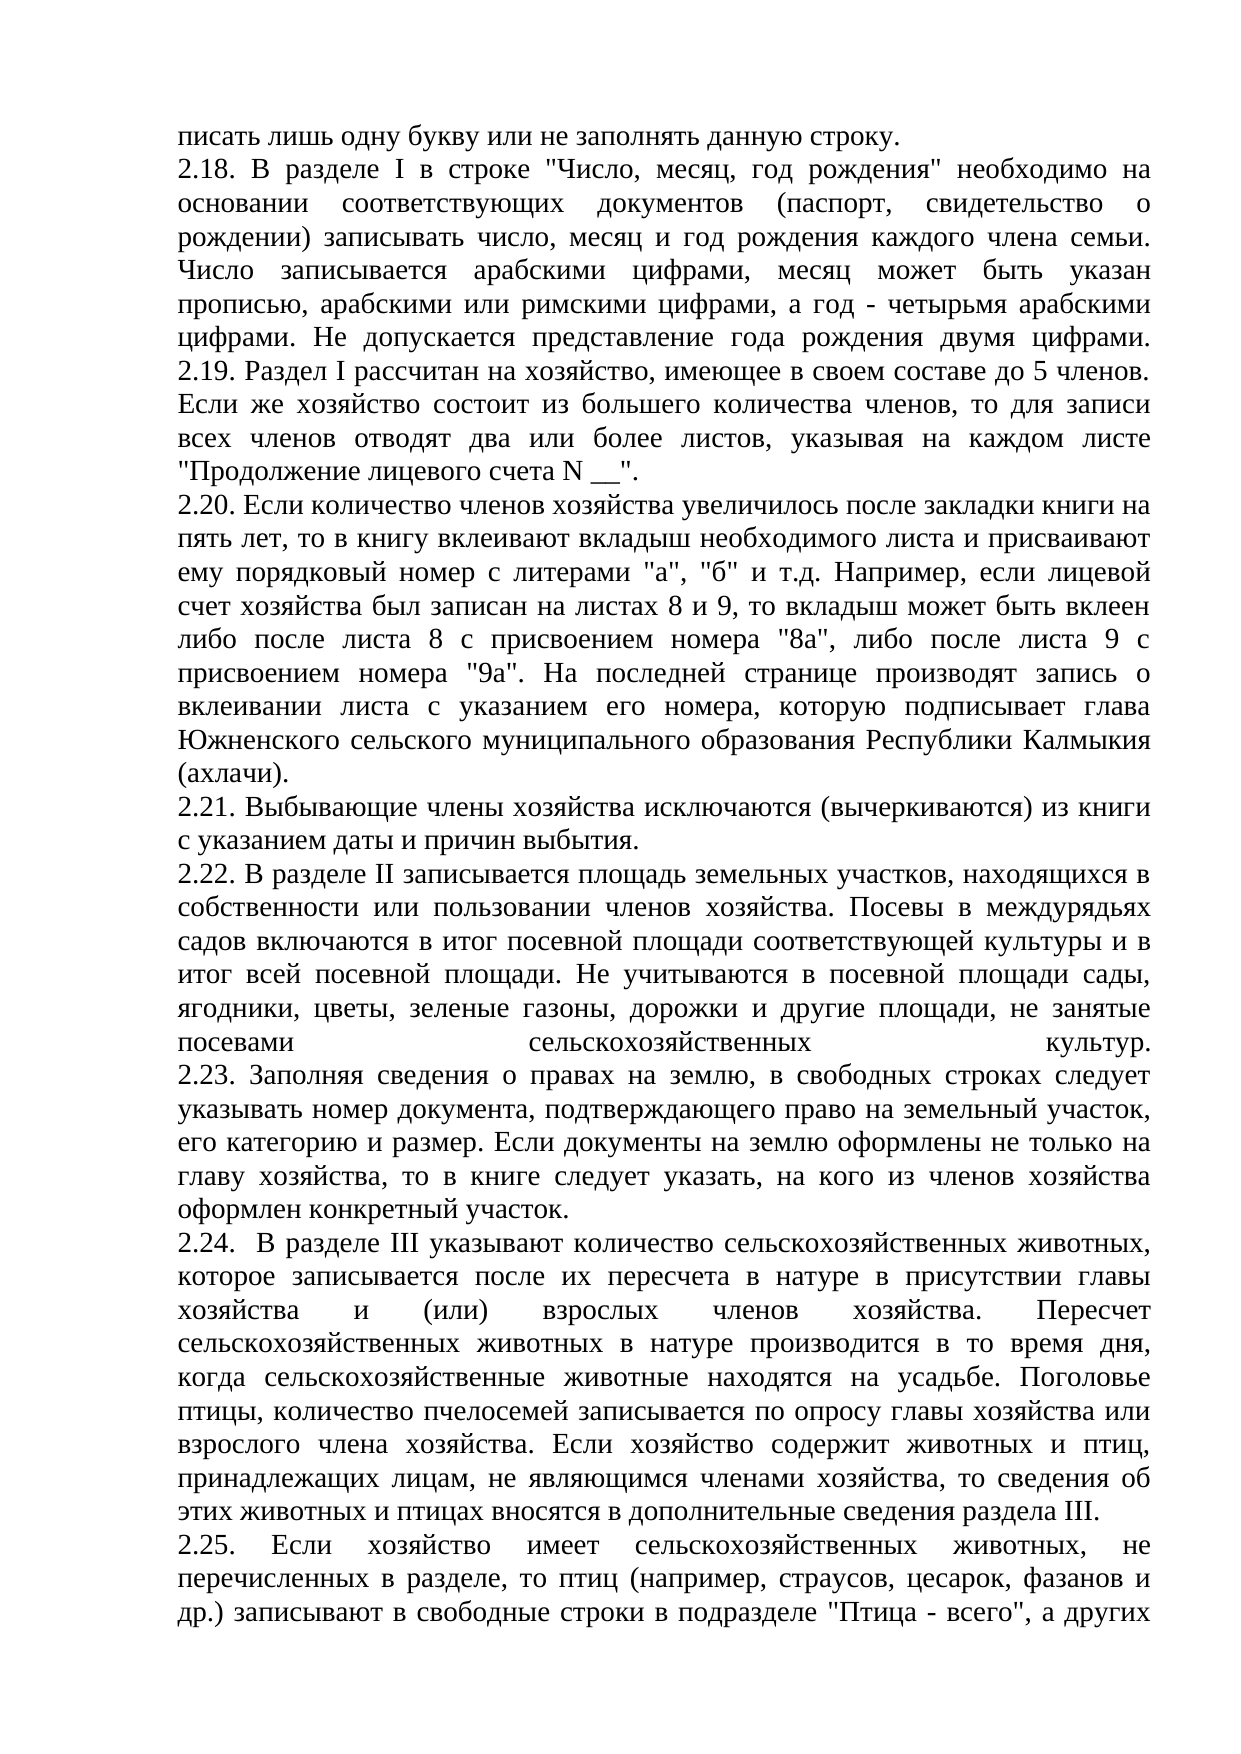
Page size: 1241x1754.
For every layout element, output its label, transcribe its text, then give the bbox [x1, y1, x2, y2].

text 2.22. В разделе II записывается площадь земельных участков, находящихся в собственности или пользовании членов хозяйства. Посевы в междурядьях садов включаются в итог посевной площади соответствующей культуры и в итог всей посевной площади. Не учитываются в посевной площади сады, ягодники, цветы, зеленые газоны, дорожки и другие площади, не занятые посевами сельскохозяйственных культур. 2.23. Заполняя сведения о правах на землю, в свободных строках следует указывать номер документа, подтверждающего право на земельный участок, его категорию и размер. Если документы на землю оформлены не только на главу хозяйства, то в книге следует указать, на кого из членов хозяйства оформлен конкретный участок. [177, 856, 1152, 1225]
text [177, 1527, 1152, 1627]
text 2.24. В разделе III указывают количество сельскохозяйственных животных, которое записывается после их пересчета в натуре в присутствии главы хозяйства и (или) взрослых членов хозяйства. Пересчет сельскохозяйственных животных в натуре производится в то время дня, когда сельскохозяйственные животные находятся на усадьбе. Поголовье птицы, количество пчелосемей записывается по опросу главы хозяйства или взрослого члена хозяйства. Если хозяйство содержит животных и птиц, принадлежащих лицам, не являющимся членами хозяйства, то сведения об этих животных и птицах вносятся в дополнительные сведения раздела III. [177, 1225, 1152, 1527]
text 2.20. Если количество членов хозяйства увеличилось после закладки книги на пять лет, то в книгу вклеивают вкладыш необходимого листа и присваивают ему порядковый номер с литерами "а", "б" и т.д. Например, если лицевой счет хозяйства был записан на листах 8 и 9, то вкладыш может быть вклеен либо после листа 8 с присвоением номера "8а", либо после листа 9 с присвоением номера "9а". На последней странице производят запись о вклеивании листа с указанием его номера, которую подписывает глава Южненского сельского муниципального образования Республики Калмыкия (ахлачи). [177, 487, 1152, 789]
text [177, 118, 1152, 487]
text 2.21. Выбывающие члены хозяйства исключаются (вычеркиваются) из книги с указанием даты и причин выбытия. [177, 789, 1152, 856]
